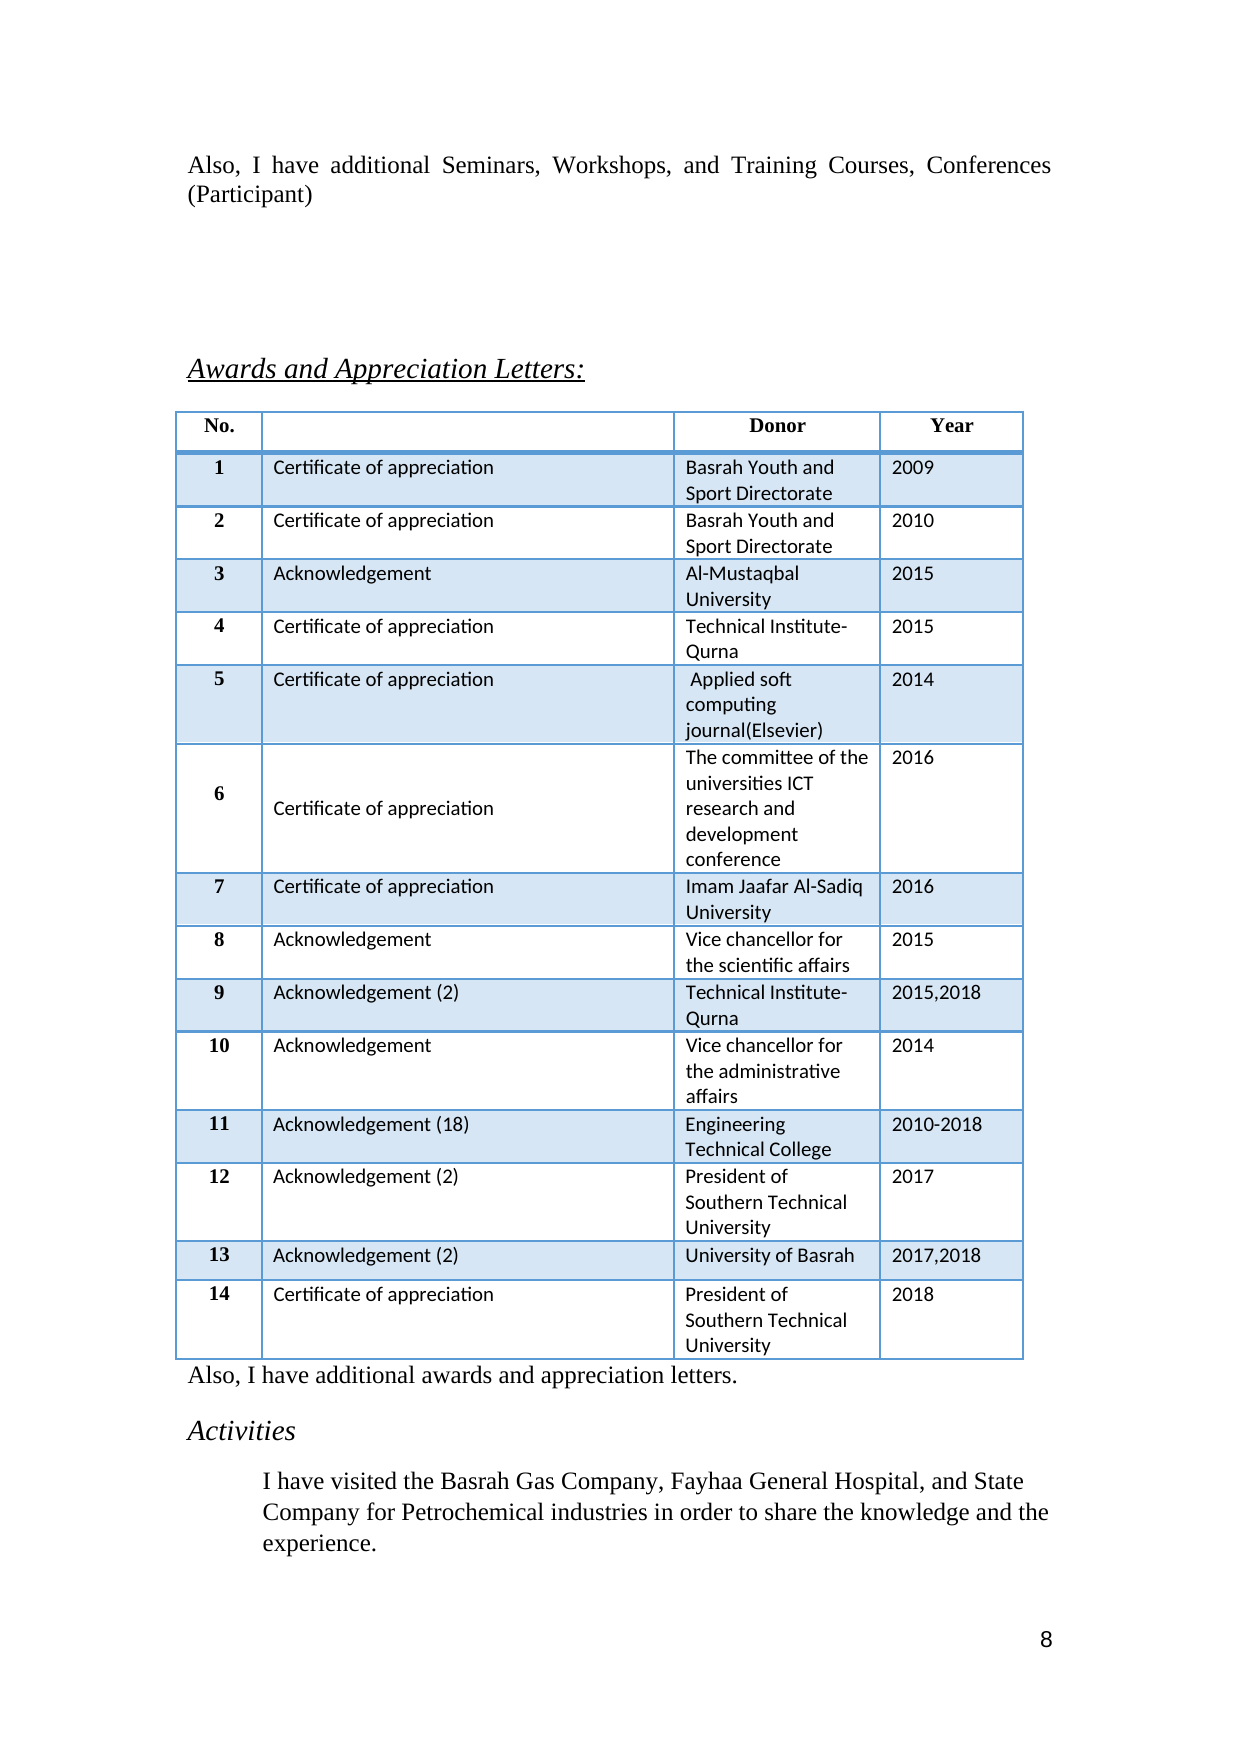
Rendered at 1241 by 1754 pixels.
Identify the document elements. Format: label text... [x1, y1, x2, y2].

table_cell Basrah Youth and Sport Directorate [675, 455, 879, 505]
table_cell 2010 [881, 508, 1022, 558]
table_cell 2015 [881, 613, 1022, 664]
table_cell Certificate of appreciation [263, 666, 673, 742]
table_cell President of Southern Technical University [675, 1281, 879, 1358]
table_cell 2014 [881, 1033, 1022, 1109]
table_cell 12 [177, 1164, 261, 1240]
table_cell Certificate of appreciation [263, 508, 673, 558]
table_cell Al-Mustaqbal University [675, 560, 879, 611]
table_cell Vice chancellor for the administrative affairs [675, 1033, 879, 1109]
table_cell 4 [177, 613, 261, 664]
table_header Year [881, 413, 1022, 450]
table_cell Certificate of appreciation [263, 874, 673, 924]
table_cell Vice chancellor for the scientific affairs [675, 927, 879, 977]
text I have visited the Basrah Gas Company, Fayhaa General Hospital, and State Company for Petrochemical industries in order to share the knowledge and the experience. [262, 1466, 1053, 1557]
table_cell 2016 [881, 745, 1022, 872]
table_cell Technical Institute-Qurna [675, 980, 879, 1030]
table_cell 2015,2018 [881, 980, 1022, 1030]
table_cell 14 [177, 1281, 261, 1358]
table_cell 6 [177, 745, 261, 872]
table_cell Certificate of appreciation [263, 455, 673, 505]
table_cell 7 [177, 874, 261, 924]
table_cell Imam Jaafar Al-Sadiq University [675, 874, 879, 924]
table_cell Applied soft computing journal(Elsevier) [675, 666, 879, 742]
table_cell 2016 [881, 874, 1022, 924]
table_cell 2017 [881, 1164, 1022, 1240]
table_header No. [177, 413, 261, 450]
table_cell 2017,2018 [881, 1242, 1022, 1279]
table_cell Acknowledgement (2) [263, 1164, 673, 1240]
table_cell Acknowledgement (2) [263, 980, 673, 1030]
table_cell Certificate of appreciation [263, 1281, 673, 1358]
table_cell Certificate of appreciation [263, 613, 673, 664]
table_cell Basrah Youth and Sport Directorate [675, 508, 879, 558]
table_cell Technical Institute-Qurna [675, 613, 879, 664]
text Activities [187, 1413, 1053, 1447]
table_cell University of Basrah [675, 1242, 879, 1279]
table_cell 2010-2018 [881, 1111, 1022, 1162]
table_cell 2 [177, 508, 261, 558]
table_cell 2015 [881, 927, 1022, 977]
table_cell 9 [177, 980, 261, 1030]
table_cell 3 [177, 560, 261, 611]
table_cell Acknowledgement [263, 1033, 673, 1109]
table_cell 13 [177, 1242, 261, 1279]
text Also, I have additional Seminars, Workshops, and Training Courses, Conferences (Participant) [187, 150, 1053, 207]
text Awards and Appreciation Letters: [187, 351, 1053, 385]
table_cell Acknowledgement (18) [263, 1111, 673, 1162]
table_cell President of Southern Technical University [675, 1164, 879, 1240]
table_cell Acknowledgement [263, 560, 673, 611]
table_header [263, 413, 673, 450]
table_cell 11 [177, 1111, 261, 1162]
table_cell 2009 [881, 455, 1022, 505]
table_cell Acknowledgement [263, 927, 673, 977]
table_cell The committee of the universities ICT research and development conference [675, 745, 879, 872]
table_cell 1 [177, 455, 261, 505]
table_cell Acknowledgement (2) [263, 1242, 673, 1279]
table_cell Engineering Technical College [675, 1111, 879, 1162]
table_cell Certificate of appreciation [263, 745, 673, 872]
table_header Donor [675, 413, 879, 450]
table_cell 10 [177, 1033, 261, 1109]
table_cell 5 [177, 666, 261, 742]
table_cell 2014 [881, 666, 1022, 742]
text Also, I have additional awards and appreciation letters. [187, 1360, 1053, 1388]
table_cell 2018 [881, 1281, 1022, 1358]
table_cell 2015 [881, 560, 1022, 611]
table_cell 8 [177, 927, 261, 977]
